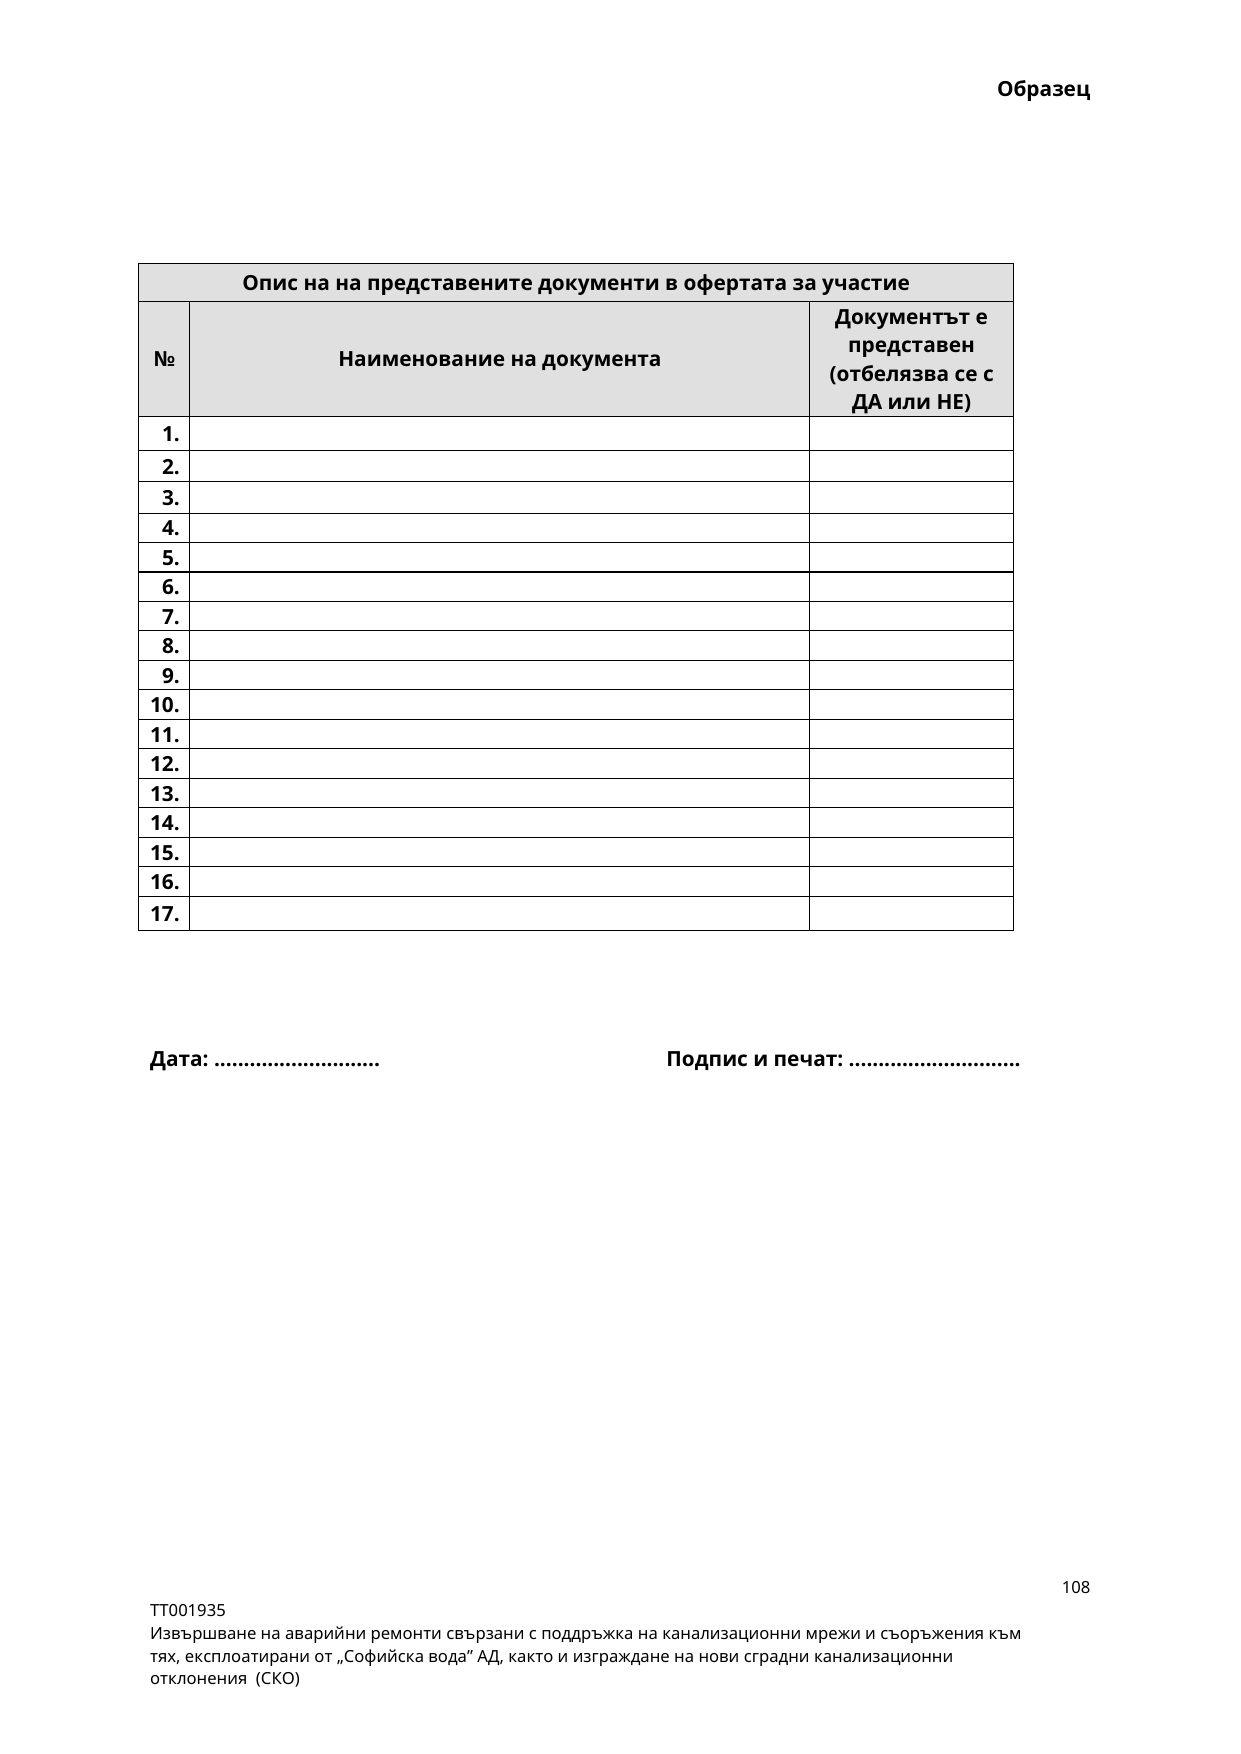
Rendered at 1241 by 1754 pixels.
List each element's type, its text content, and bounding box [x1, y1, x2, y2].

table_cell [139, 573, 189, 601]
table_cell [139, 631, 189, 660]
table_cell [190, 720, 809, 748]
table_cell [190, 631, 809, 660]
table_cell [810, 631, 1013, 660]
table_cell [190, 482, 809, 512]
table_cell [810, 749, 1013, 778]
table_cell [810, 573, 1013, 601]
table_cell [190, 690, 809, 719]
table_cell [810, 514, 1013, 542]
table_cell [190, 417, 809, 450]
table_cell [190, 749, 809, 778]
table_cell [139, 749, 189, 778]
table_cell [810, 897, 1013, 930]
table_cell [139, 720, 189, 748]
table_cell [190, 602, 809, 630]
table_cell [139, 482, 189, 512]
table_cell [190, 661, 809, 689]
table_cell [190, 514, 809, 542]
table_cell [139, 661, 189, 689]
table_cell [810, 451, 1013, 481]
table_cell [810, 867, 1013, 896]
table_cell [139, 690, 189, 719]
table_cell Документът е представен (отбелязва се с ДА или НЕ) [810, 302, 1013, 416]
table_cell [810, 838, 1013, 866]
text Дата: ............................ Подпис и печат: ............................. [150, 1044, 1090, 1073]
table_cell [139, 867, 189, 896]
table_cell [190, 808, 809, 837]
table_cell [139, 838, 189, 866]
table_cell [810, 543, 1013, 571]
table_cell [190, 779, 809, 807]
table_cell [810, 690, 1013, 719]
table_cell [139, 543, 189, 571]
table_cell № [139, 302, 189, 416]
table_cell [810, 779, 1013, 807]
table_cell Наименование на документа [190, 302, 809, 416]
table_cell [190, 451, 809, 481]
table_cell [139, 514, 189, 542]
table_cell [190, 838, 809, 866]
table_cell [139, 451, 189, 481]
table_header Опис на на представените документи в офертата за участие [139, 264, 1013, 301]
table_cell [190, 573, 809, 601]
table_cell [139, 779, 189, 807]
table_cell [190, 543, 809, 571]
table_cell [139, 602, 189, 630]
table_cell [810, 808, 1013, 837]
table_cell [810, 720, 1013, 748]
table_cell [139, 417, 189, 450]
table_cell [810, 602, 1013, 630]
table_cell [139, 897, 189, 930]
table_cell [139, 808, 189, 837]
table_cell [810, 661, 1013, 689]
table_cell [810, 417, 1013, 450]
table_cell [190, 897, 809, 930]
table_cell [810, 482, 1013, 512]
table_cell [190, 867, 809, 896]
